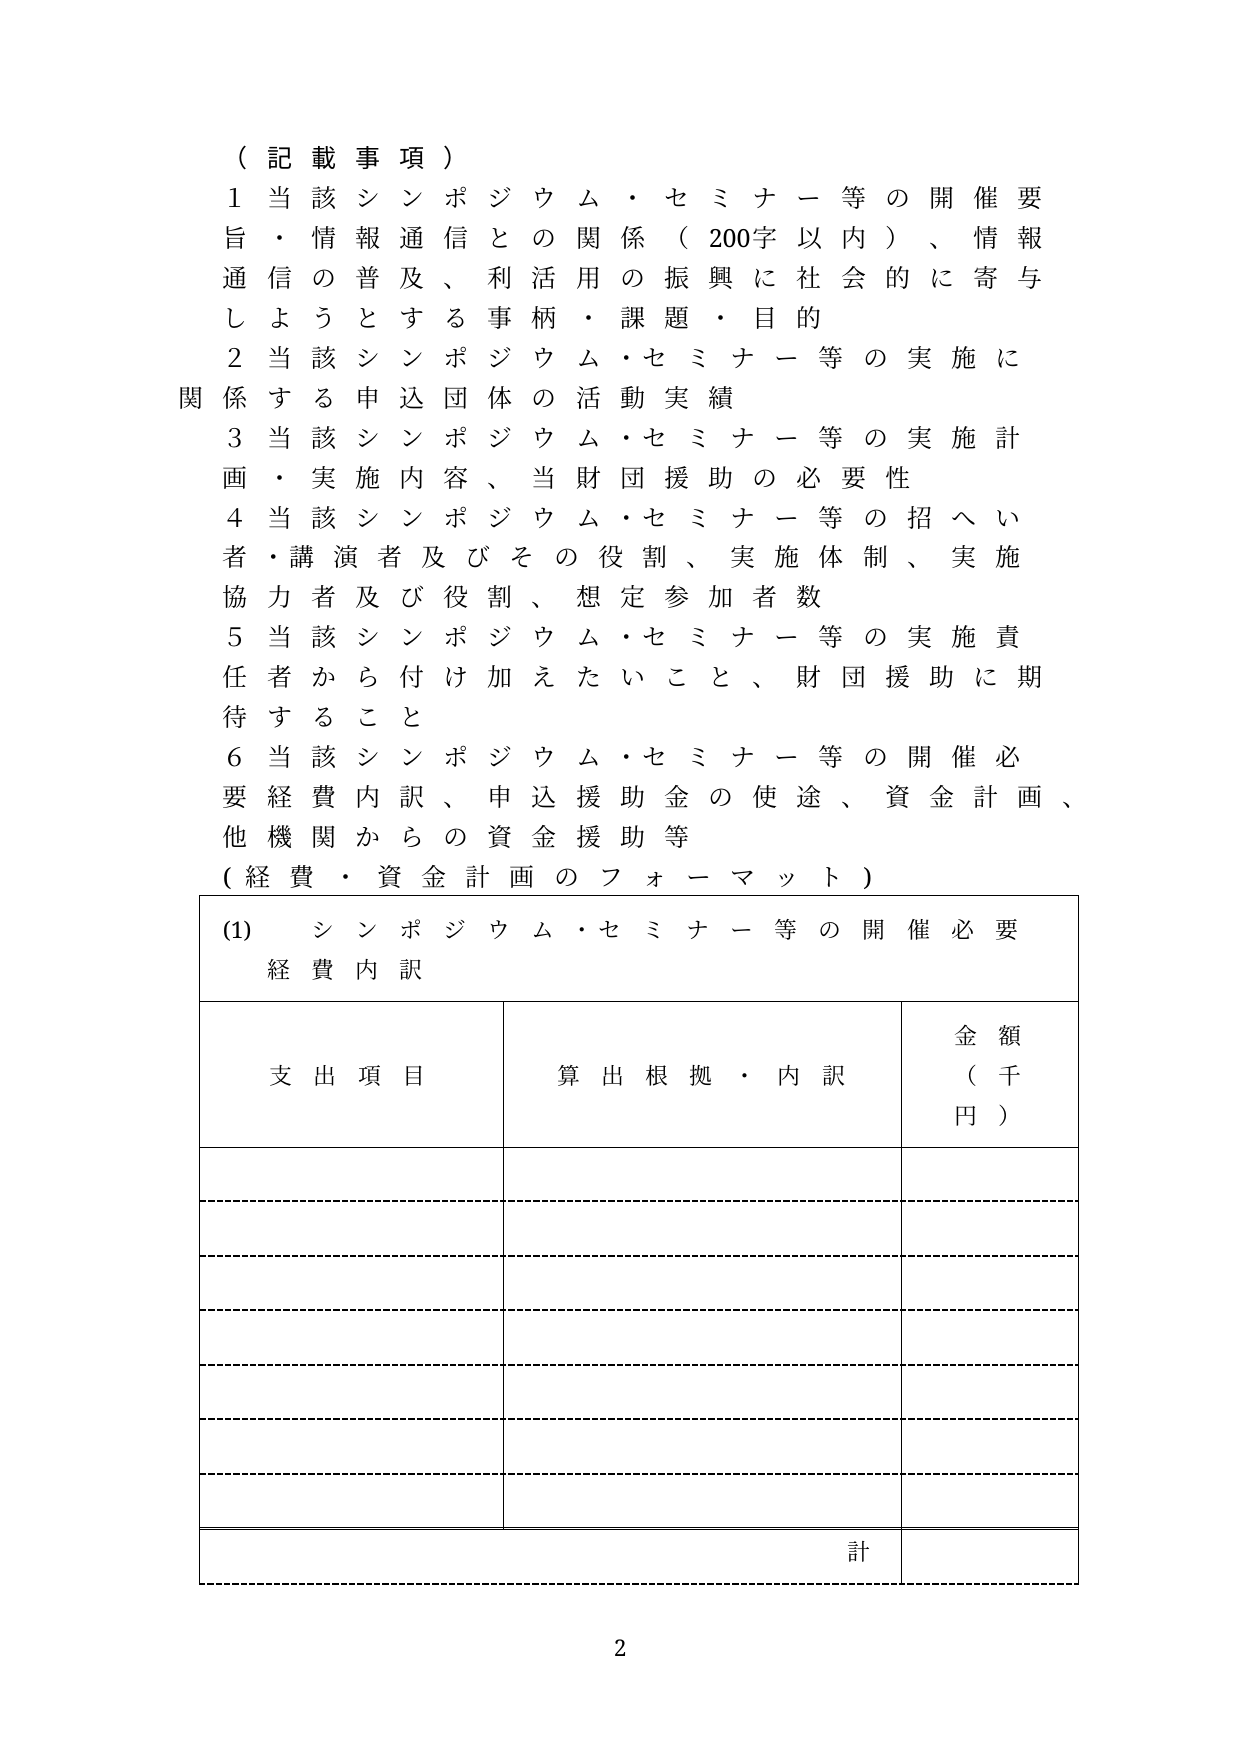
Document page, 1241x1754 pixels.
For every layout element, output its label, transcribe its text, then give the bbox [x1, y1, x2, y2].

table_cell [902, 1530, 1078, 1583]
table_cell [902, 1255, 1078, 1309]
table_cell [902, 1148, 1078, 1200]
table_cell [200, 1364, 503, 1418]
text ４当該シンポジウム･セミナー等の招へい者･講演者及びその役割、実施体制、実施協力者及び役割、想定参加者数 [201, 496, 1062, 616]
table_cell 支出項目 [200, 1002, 503, 1147]
table_cell [200, 1418, 503, 1473]
table_cell [902, 1364, 1078, 1418]
table_cell [902, 1200, 1078, 1255]
text １当該シンポジウム・セミナー等の開催要旨・情報通信との関係（200字以内）、情報通信の普及、利活用の振興に社会的に寄与しようとする事柄・課題・目的 [201, 177, 1062, 337]
table_cell 金額（千円） [902, 1002, 1078, 1147]
table_cell [504, 1473, 901, 1527]
table_cell 算出根拠・内訳 [504, 1002, 901, 1147]
table_cell [902, 1473, 1078, 1527]
table_cell 計 [200, 1530, 901, 1583]
table_cell [504, 1200, 901, 1255]
table_cell [504, 1148, 901, 1200]
table_cell [902, 1309, 1078, 1364]
table_cell [200, 1255, 503, 1309]
table_cell [504, 1418, 901, 1473]
table_cell [504, 1255, 901, 1309]
table_cell [200, 1200, 503, 1255]
text ５当該シンポジウム･セミナー等の実施責任者から付け加えたいこと、財団援助に期待すること [201, 616, 1062, 736]
table_cell [504, 1309, 901, 1364]
text （記載事項） [178, 137, 1062, 177]
table_cell [200, 1309, 503, 1364]
text (経費・資金計画のフォーマット) [178, 855, 1062, 895]
text ６当該シンポジウム･セミナー等の開催必要経費内訳、申込援助金の使途、資金計画、他機関からの資金援助等 [201, 736, 1062, 855]
table_cell [504, 1364, 901, 1418]
table_cell [200, 1148, 503, 1200]
table_header シンポジウム･セミナー等の開催必要経費内訳 [200, 896, 1078, 1001]
text ２当該シンポジウム･セミナー等の実施に関係する申込団体の活動実績 [178, 337, 1062, 416]
table_cell [902, 1418, 1078, 1473]
table_cell [200, 1473, 503, 1527]
text ３当該シンポジウム･セミナー等の実施計画・実施内容、当財団援助の必要性 [201, 416, 1062, 496]
